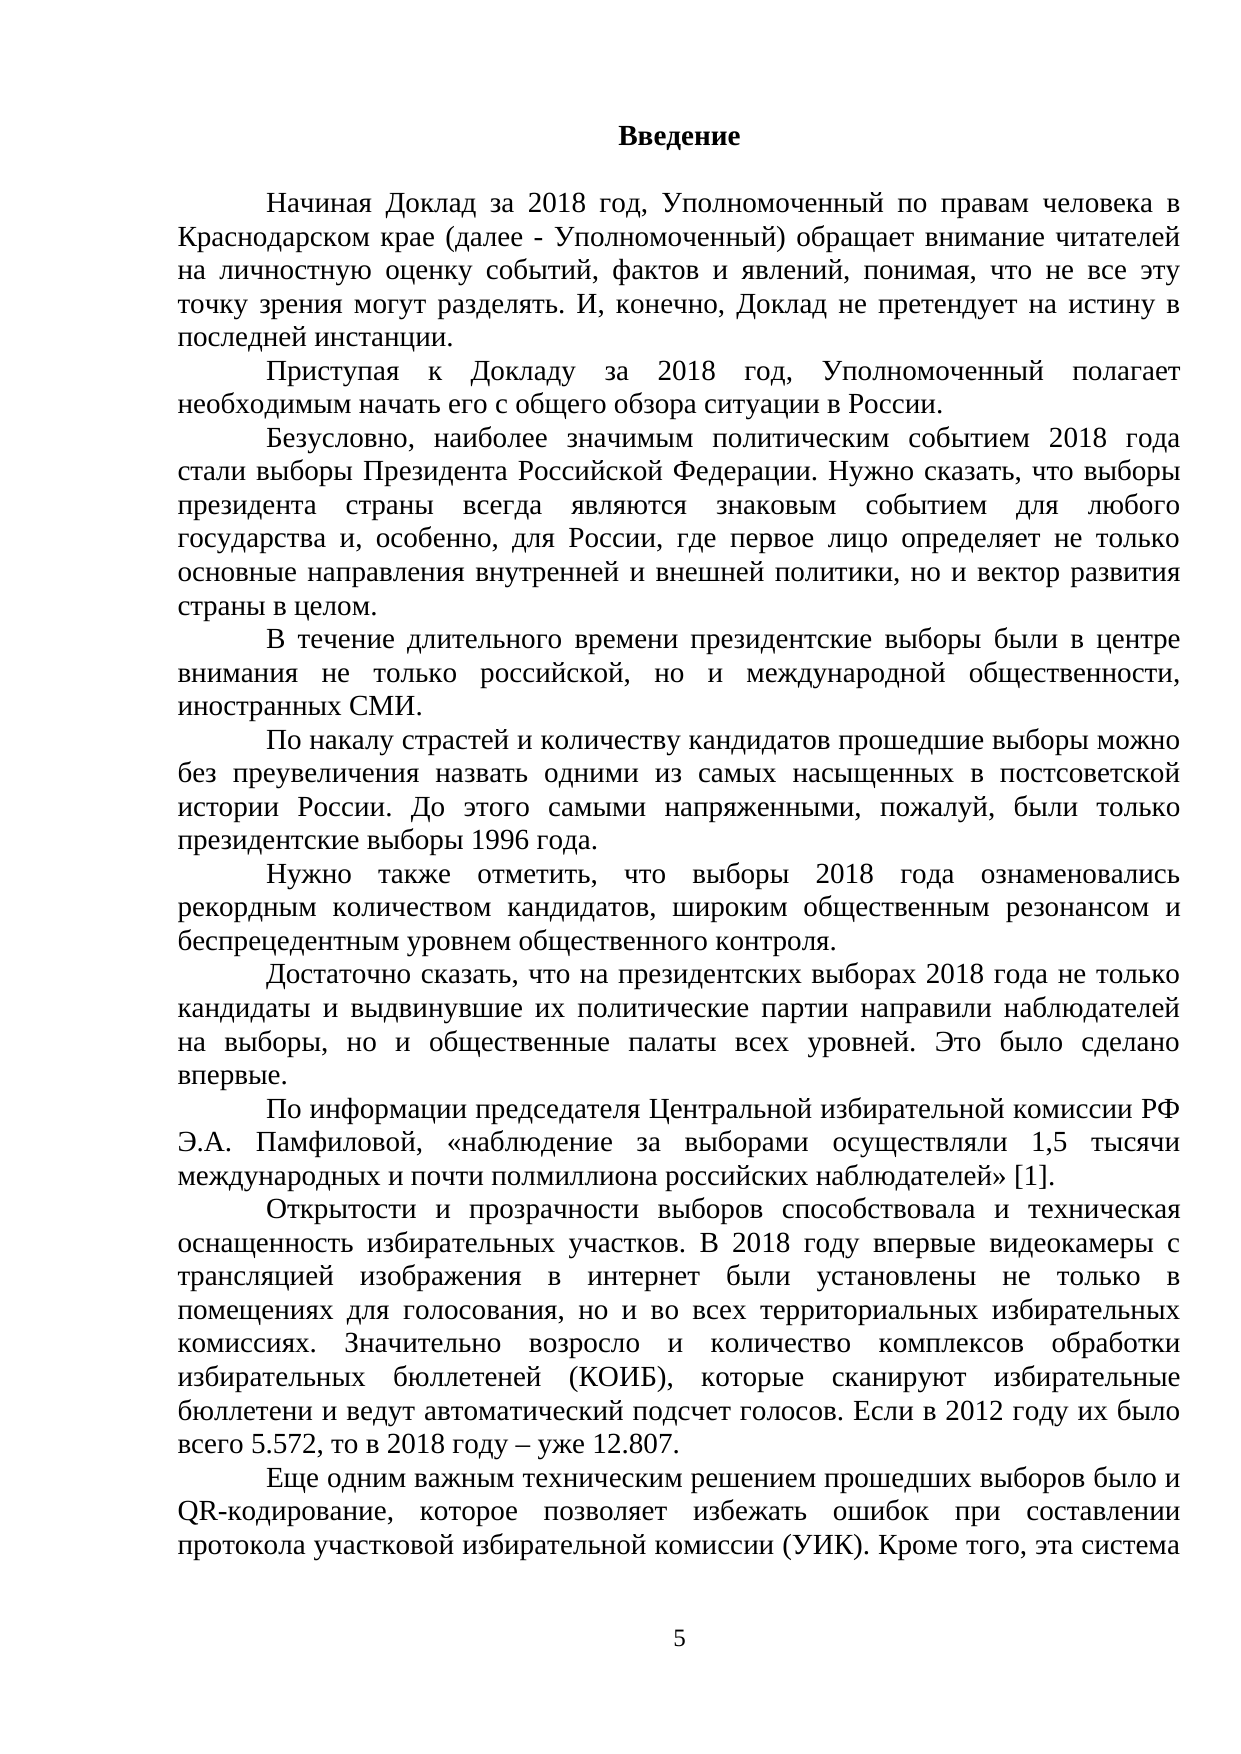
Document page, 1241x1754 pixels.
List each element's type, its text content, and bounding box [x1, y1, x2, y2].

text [177, 1460, 1181, 1560]
text Открытости и прозрачности выборов способствовала и техническая оснащенность избирательных участков. В 2018 году впервые видеокамеры с трансляцией изображения в интернет были установлены не только в помещениях для голосования, но и во всех территориальных избирательных комиссиях. Значительно возросло и количество комплексов обработки избирательных бюллетеней (КОИБ), которые сканируют избирательные бюллетени и ведут автоматический подсчет голосов. Если в 2012 году их было всего 5.572, то в 2018 году – уже 12.807. [177, 1191, 1181, 1460]
text Достаточно сказать, что на президентских выборах 2018 года не только кандидаты и выдвинувшие их политические партии направили наблюдателей на выборы, но и общественные палаты всех уровней. Это было сделано впервые. [177, 957, 1181, 1091]
text Приступая к Докладу за 2018 год, Уполномоченный полагает необходимым начать его с общего обзора ситуации в России. [177, 353, 1181, 420]
text Безусловно, наиболее значимым политическим событием 2018 года стали выборы Президента Российской Федерации. Нужно сказать, что выборы президента страны всегда являются знаковым событием для любого государства и, особенно, для России, где первое лицо определяет не только основные направления внутренней и внешней политики, но и вектор развития страны в целом. [177, 420, 1181, 621]
text По накалу страстей и количеству кандидатов прошедшие выборы можно без преувеличения назвать одними из самых насыщенных в постсоветской истории России. До этого самыми напряженными, пожалуй, были только президентские выборы 1996 года. [177, 722, 1181, 856]
text Начиная Доклад за 2018 год, Уполномоченный по правам человека в Краснодарском крае (далее - Уполномоченный) обращает внимание читателей на личностную оценку событий, фактов и явлений, понимая, что не все эту точку зрения могут разделять. И, конечно, Доклад не претендует на истину в последней инстанции. [177, 185, 1181, 353]
text По информации председателя Центральной избирательной комиссии РФ Э.А. Памфиловой, «наблюдение за выборами осуществляли 1,5 тысячи международных и почти полмиллиона российских наблюдателей» [1]. [177, 1091, 1181, 1191]
text Нужно также отметить, что выборы 2018 года ознаменовались рекордным количеством кандидатов, широким общественным резонансом и беспрецедентным уровнем общественного контроля. [177, 856, 1181, 957]
text В течение длительного времени президентские выборы были в центре внимания не только российской, но и международной общественности, иностранных СМИ. [177, 621, 1181, 722]
text Введение [177, 118, 1181, 152]
